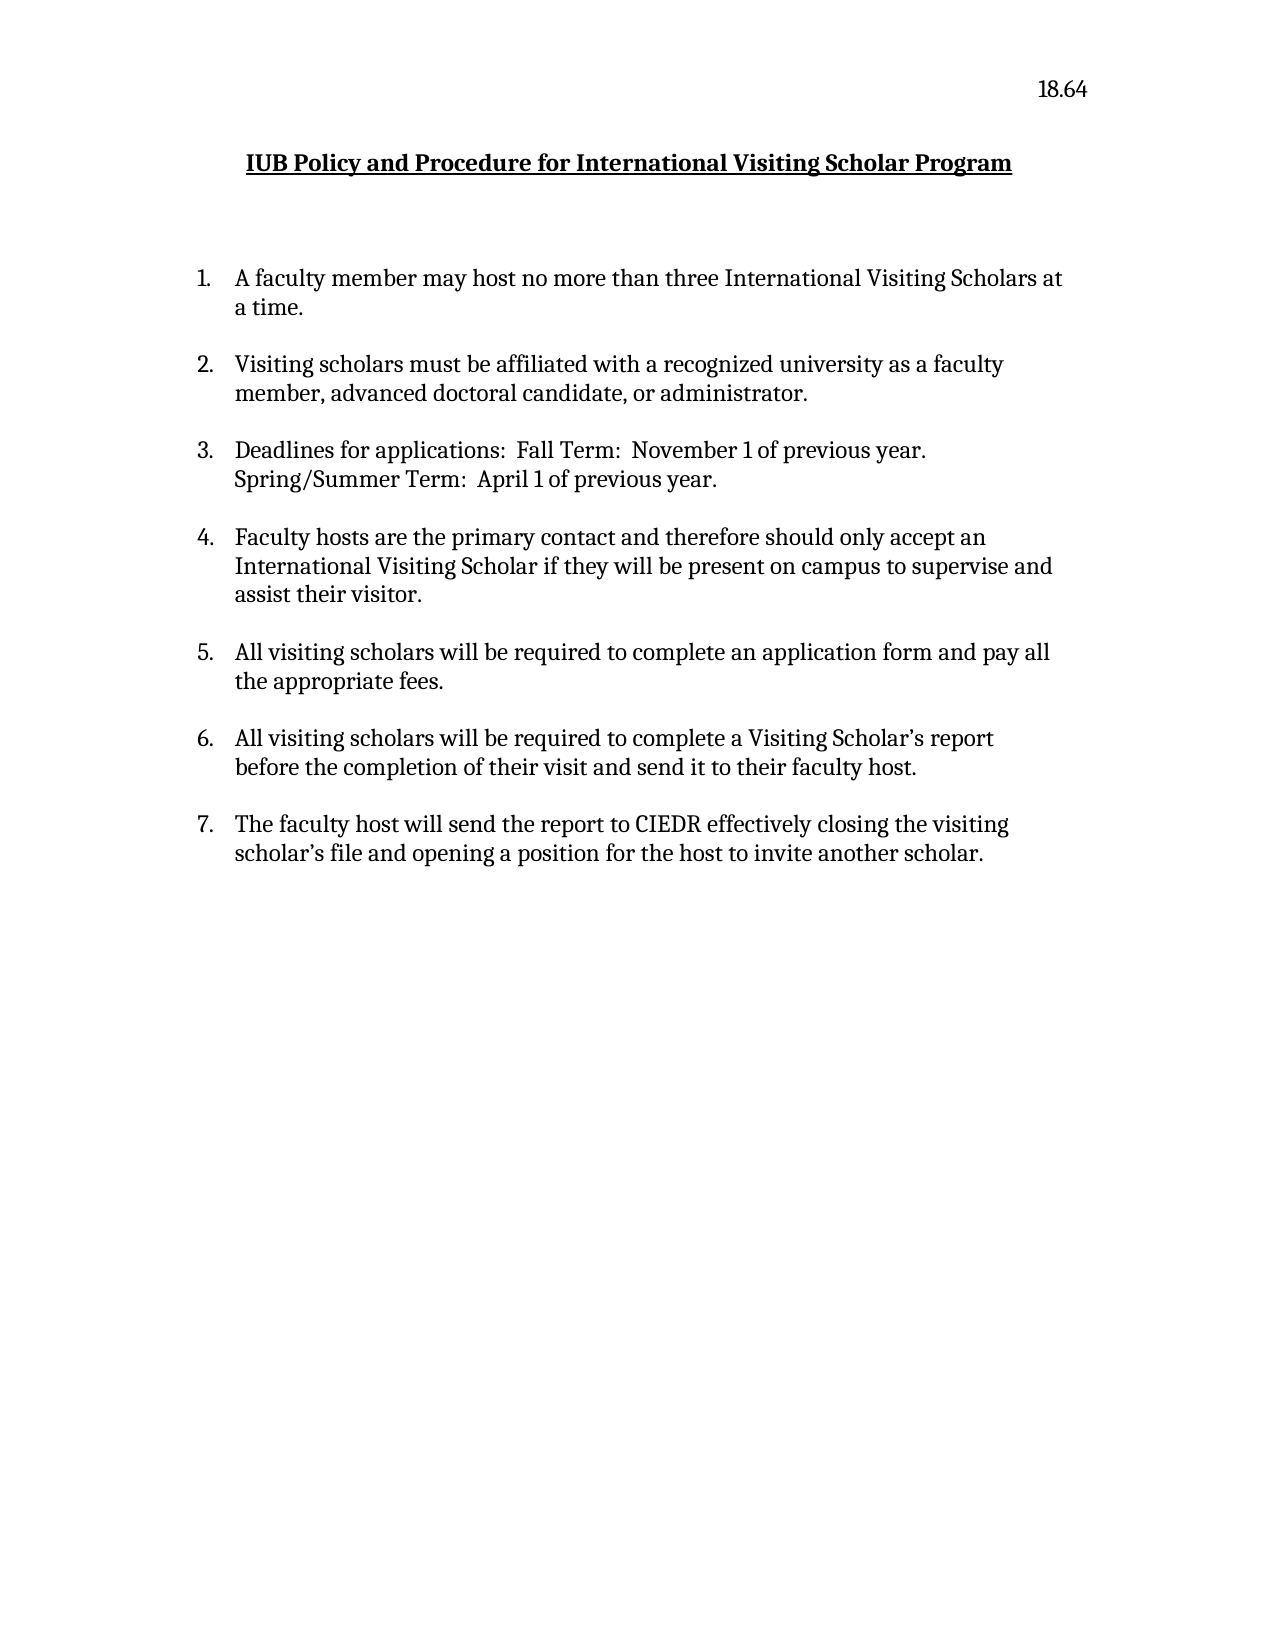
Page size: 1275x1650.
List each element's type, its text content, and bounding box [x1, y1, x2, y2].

list All visiting scholars will be required to complete an application form and pay all the appropriate fees. [197, 638, 1085, 695]
list The faculty host will send the report to CIEDR effectively closing the visiting scholar’s file and opening a position for the host to invite another scholar. [197, 810, 1043, 868]
title IUB Policy and Procedure for International Visiting Scholar Program [246, 149, 1100, 177]
list Faculty hosts are the primary contact and therefore should only accept an International Visiting Scholar if they will be present on campus to supervise and assist their visitor. [197, 523, 1087, 609]
list Deadlines for applications: Fall Term: November 1 of previous year. Spring/Summer Term: April 1 of previous year. [197, 436, 966, 494]
list Visiting scholars must be affiliated with a recognized university as a faculty member, advanced doctoral candidate, or administrator. [197, 350, 1035, 408]
list All visiting scholars will be required to complete a Visiting Scholar’s report before the completion of their visit and send it to their faculty host. [197, 724, 1030, 782]
text 18.64 [179, 75, 1088, 104]
list A faculty member may host no more than three International Visiting Scholars at a time. [197, 264, 1067, 321]
